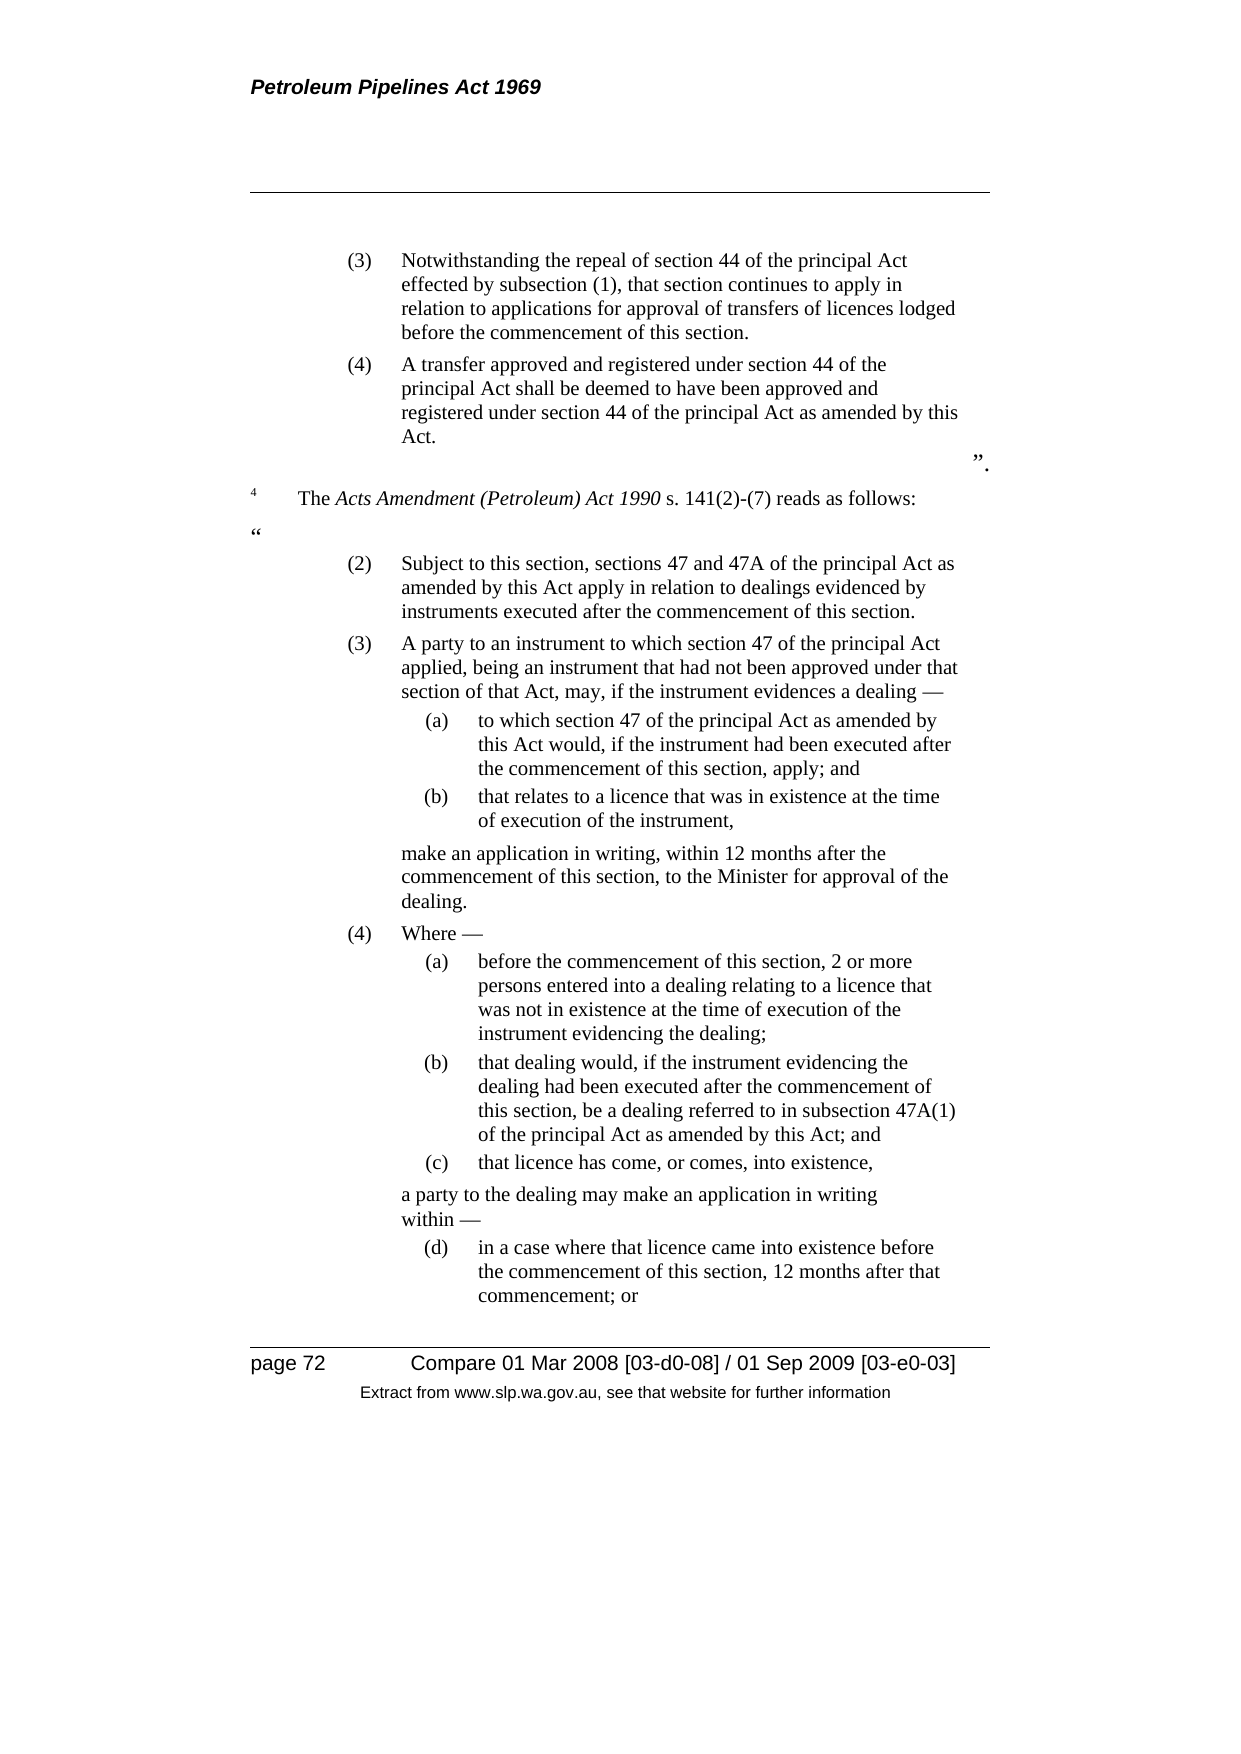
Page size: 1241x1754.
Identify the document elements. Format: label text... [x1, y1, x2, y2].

text (4) A transfer approved and registered under section 44 of the principal Act shall be deemed to have been approved and registered under section 44 of the principal Act as amended by this Act. [312, 352, 960, 448]
text (b) that relates to a licence that was in existence at the time of execution of the instrument, [389, 784, 960, 832]
text make an application in writing, within 12 months after the commencement of this section, to the Minister for approval of the dealing. [312, 840, 960, 913]
text (a) to which section 47 of the principal Act as amended by this Act would, if the instrument had been executed after the commencement of this section, apply; and [389, 708, 960, 780]
text (4) Where — [312, 921, 960, 945]
text 4 The Acts Amendment (Petroleum) Act 1990 s. 141(2)-(7) reads as follows: [250, 485, 990, 509]
text ”. [250, 448, 990, 477]
text “ [250, 522, 990, 551]
text (a) before the commencement of this section, 2 or more persons entered into a dealing relating to a licence that was not in existence at the time of execution of the instrument evidencing the dealing; [389, 949, 960, 1045]
text (2) Subject to this section, sections 47 and 47A of the principal Act as amended by this Act apply in relation to dealings evidenced by instruments executed after the commencement of this section. [312, 551, 960, 623]
text (b) that dealing would, if the instrument evidencing the dealing had been executed after the commencement of this section, be a dealing referred to in subsection 47A(1) of the principal Act as amended by this Act; and [389, 1049, 960, 1146]
text a party to the dealing may make an application in writing within — [312, 1182, 960, 1231]
text (3) Notwithstanding the repeal of section 44 of the principal Act effected by subsection (1), that section continues to apply in relation to applications for approval of transfers of licences lodged before the commencement of this section. [312, 247, 960, 344]
text (d) in a case where that licence came into existence before the commencement of this section, 12 months after that commencement; or [389, 1235, 960, 1307]
text (3) A party to an instrument to which section 47 of the principal Act applied, being an instrument that had not been approved under that section of that Act, may, if the instrument evidences a dealing — [312, 631, 960, 703]
text (c) that licence has come, or comes, into existence, [389, 1150, 960, 1174]
